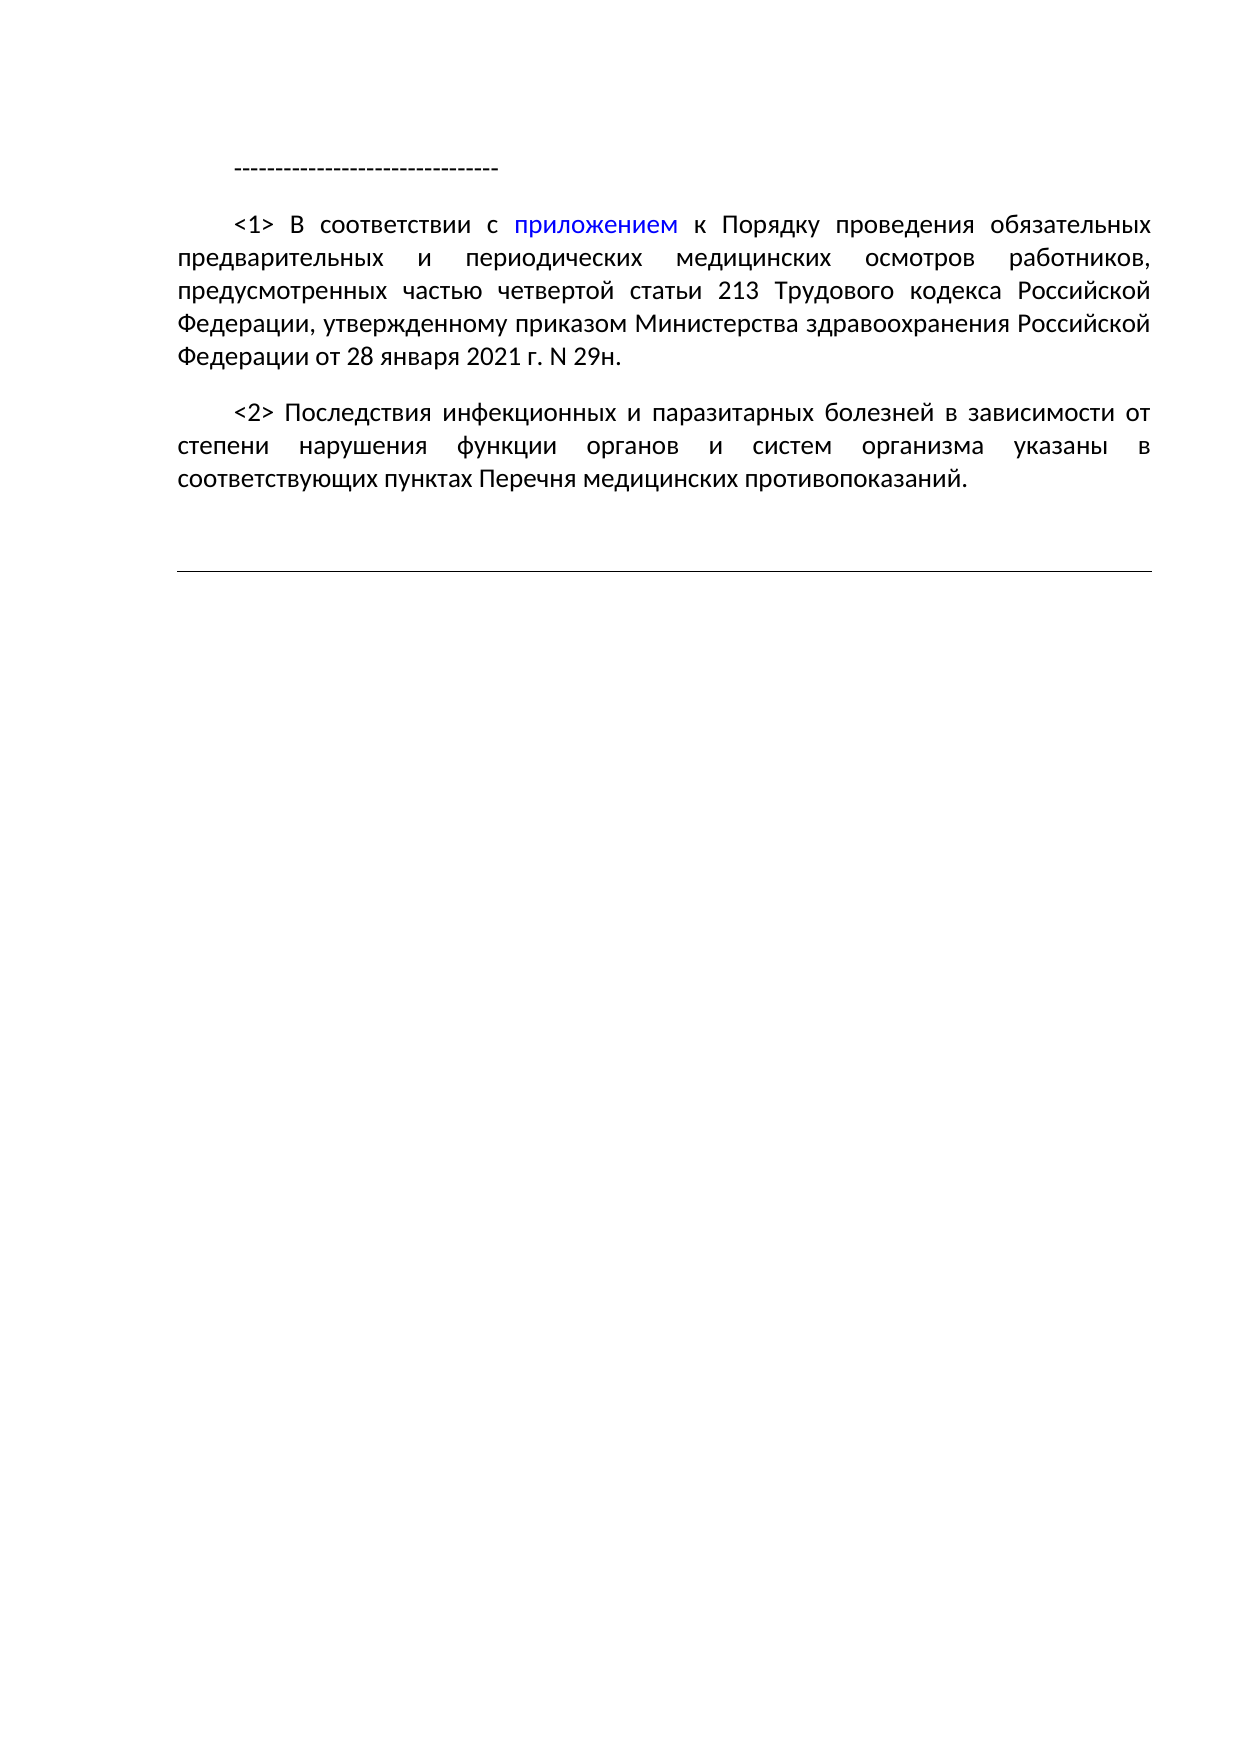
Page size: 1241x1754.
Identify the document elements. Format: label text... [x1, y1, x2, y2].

text -------------------------------- [177, 151, 1152, 184]
text <1> В соответствии с приложением к Порядку проведения обязательных предварительных и периодических медицинских осмотров работников, предусмотренных частью четвертой статьи 213 Трудового кодекса Российской Федерации, утвержденному приказом Министерства здравоохранения Российской Федерации от 28 января 2021 г. N 29н. [177, 207, 1152, 372]
text <2> Последствия инфекционных и паразитарных болезней в зависимости от степени нарушения функции органов и систем организма указаны в соответствующих пунктах Перечня медицинских противопоказаний. [177, 395, 1152, 494]
